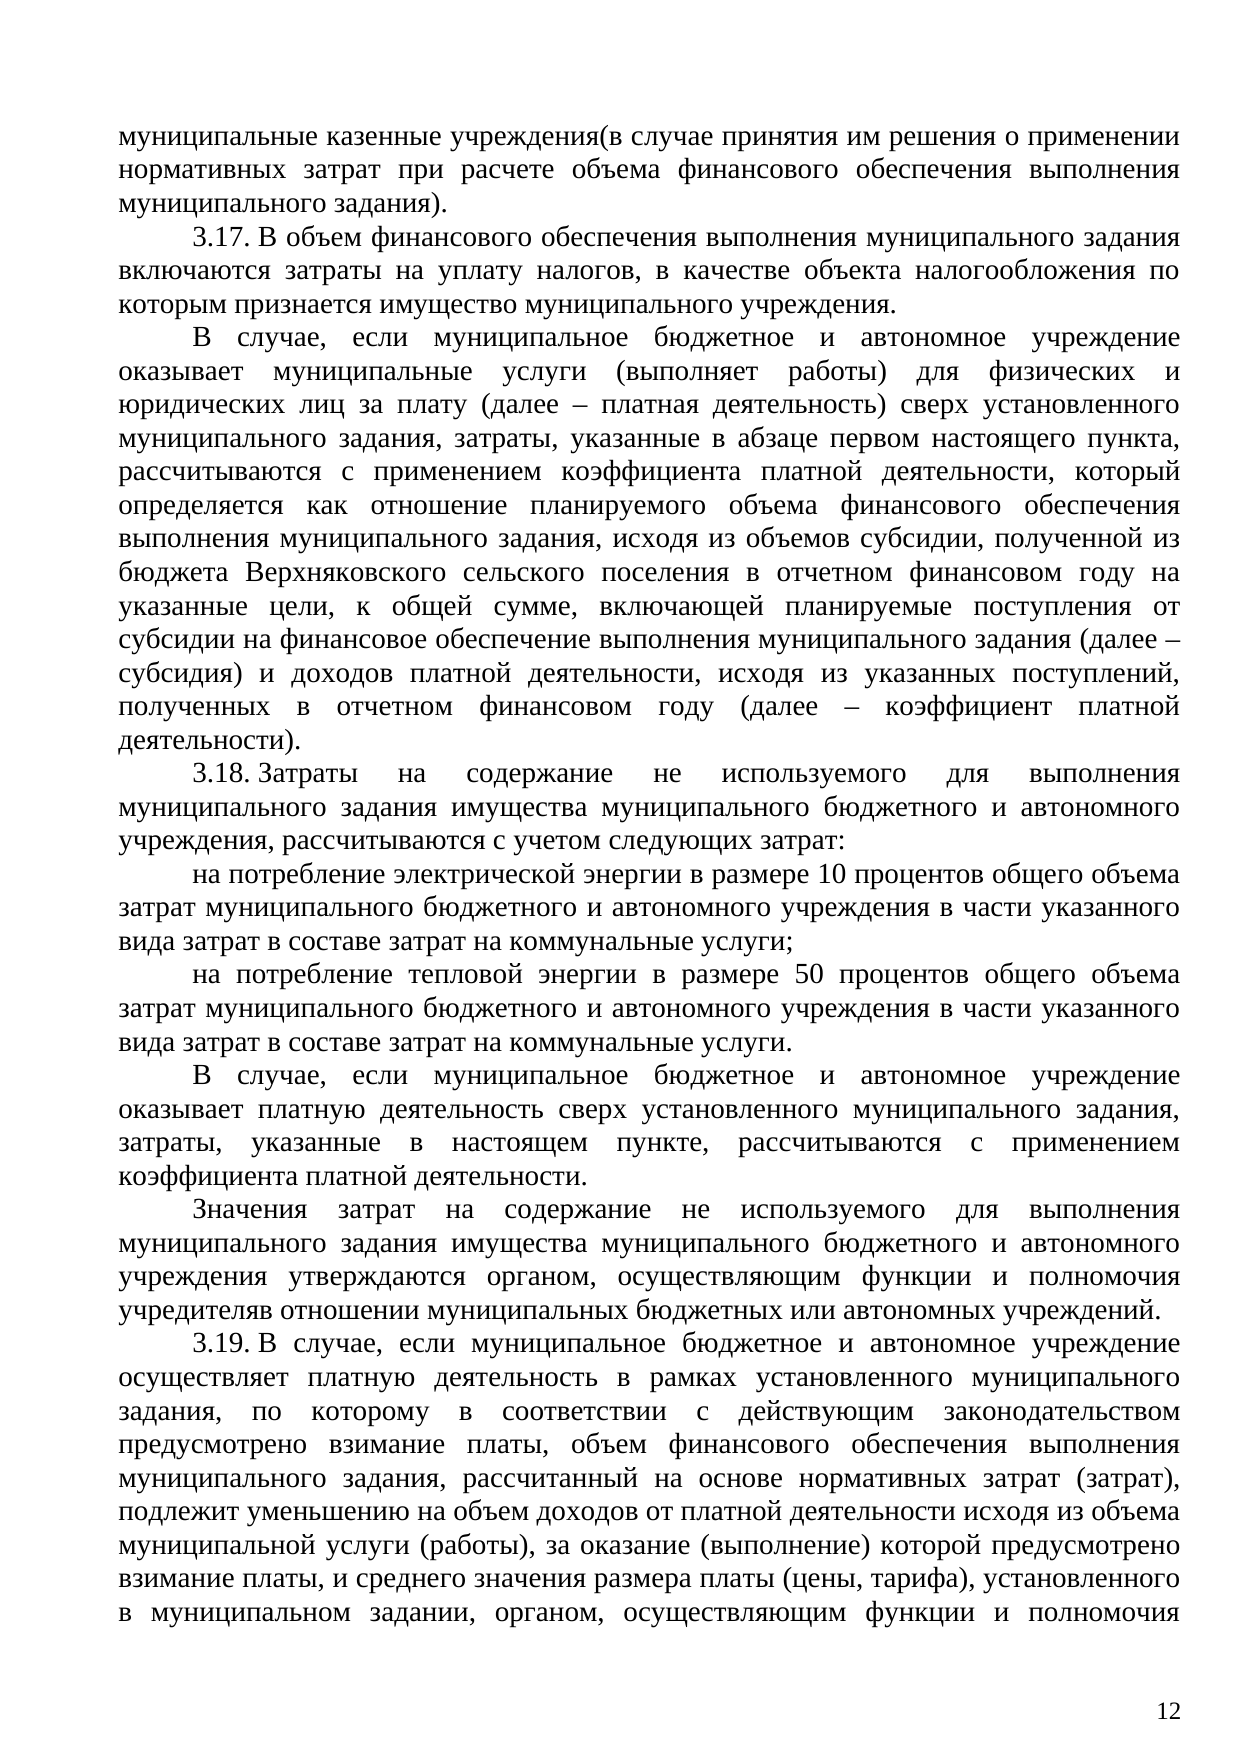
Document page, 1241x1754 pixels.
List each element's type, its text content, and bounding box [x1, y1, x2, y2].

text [118, 118, 1181, 219]
text 3.17. В объем финансового обеспечения выполнения муниципального задания включаются затраты на уплату налогов, в качестве объекта налогообложения по которым признается имущество муниципального учреждения. [118, 219, 1181, 319]
text 3.18. Затраты на содержание не используемого для выполнения муниципального задания имущества муниципального бюджетного и автономного учреждения, рассчитываются с учетом следующих затрат: [118, 755, 1181, 856]
text В случае, если муниципальное бюджетное и автономное учреждение оказывает платную деятельность сверх установленного муниципального задания, затраты, указанные в настоящем пункте, рассчитываются с применением коэффициента платной деятельности. [118, 1057, 1181, 1191]
text на потребление тепловой энергии в размере 50 процентов общего объема затрат муниципального бюджетного и автономного учреждения в части указанного вида затрат в составе затрат на коммунальные услуги. [118, 957, 1181, 1057]
text Значения затрат на содержание не используемого для выполнения муниципального задания имущества муниципального бюджетного и автономного учреждения утверждаются органом, осуществляющим функции и полномочия учредителяв отношении муниципальных бюджетных или автономных учреждений. [118, 1191, 1181, 1326]
text на потребление электрической энергии в размере 10 процентов общего объема затрат муниципального бюджетного и автономного учреждения в части указанного вида затрат в составе затрат на коммунальные услуги; [118, 856, 1181, 957]
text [118, 1326, 1181, 1627]
text В случае, если муниципальное бюджетное и автономное учреждение оказывает муниципальные услуги (выполняет работы) для физических и юридических лиц за плату (далее – платная деятельность) сверх установленного муниципального задания, затраты, указанные в абзаце первом настоящего пункта, рассчитываются с применением коэффициента платной деятельности, который определяется как отношение планируемого объема финансового обеспечения выполнения муниципального задания, исходя из объемов субсидии, полученной из бюджета Верхняковского сельского поселения в отчетном финансовом году на указанные цели, к общей сумме, включающей планируемые поступления от субсидии на финансовое обеспечение выполнения муниципального задания (далее – субсидия) и доходов платной деятельности, исходя из указанных поступлений, полученных в отчетном финансовом году (далее – коэффициент платной деятельности). [118, 319, 1181, 755]
